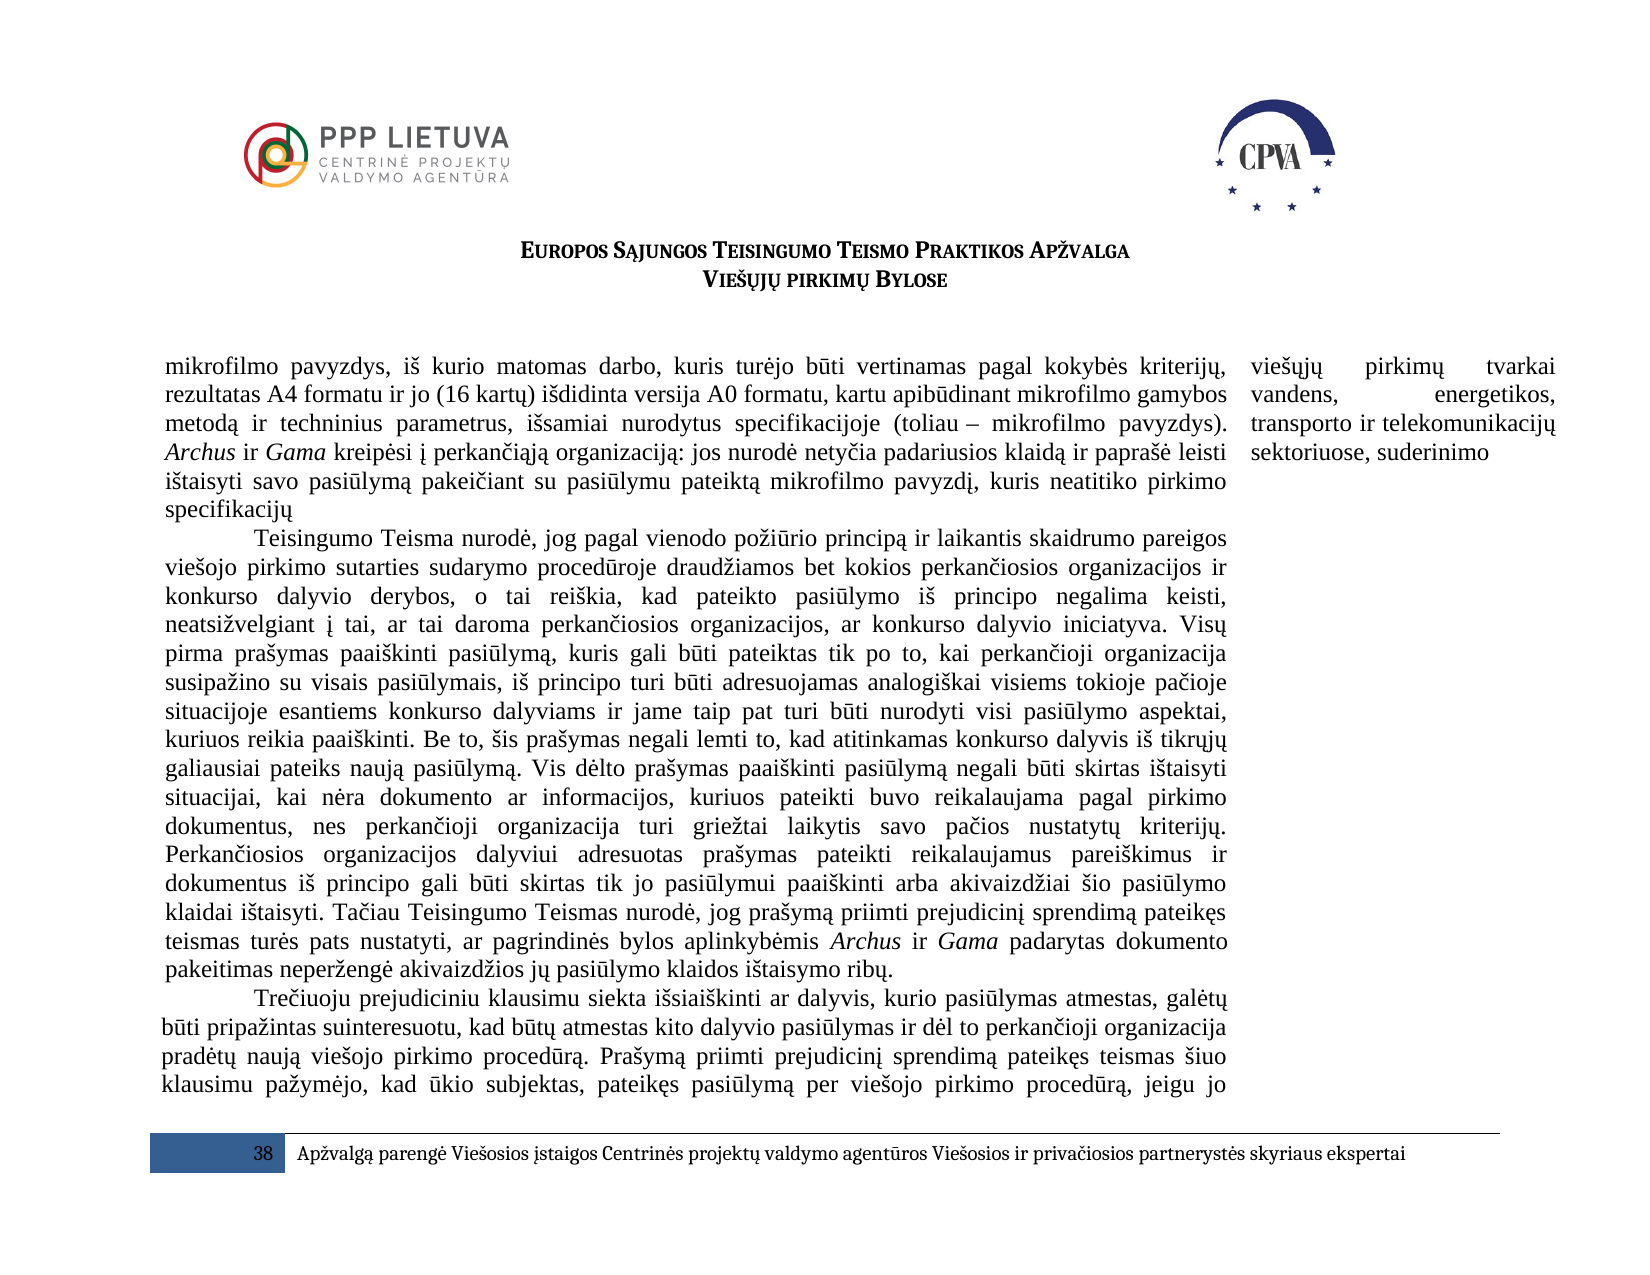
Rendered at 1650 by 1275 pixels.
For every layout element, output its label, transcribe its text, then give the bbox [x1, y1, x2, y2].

picture [1189, 73, 1360, 236]
picture [233, 109, 520, 200]
